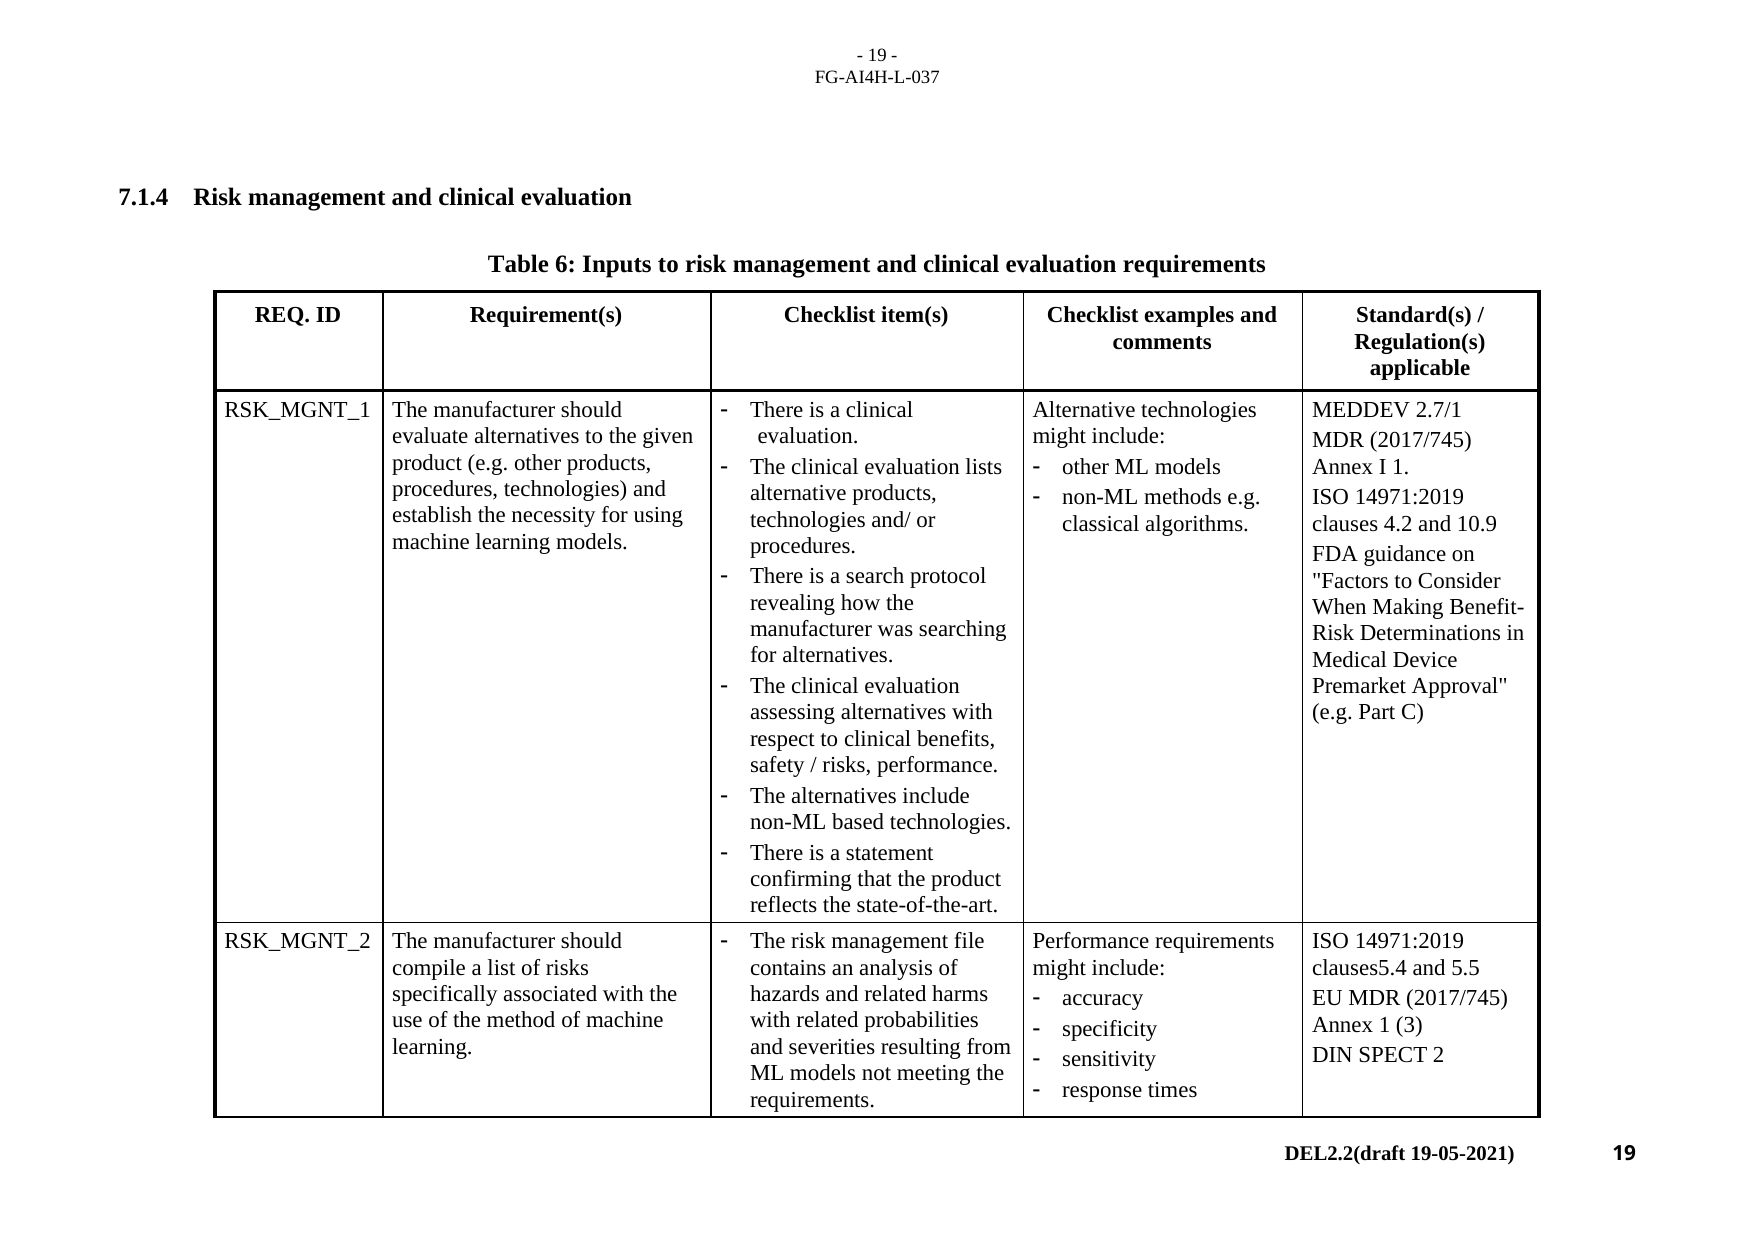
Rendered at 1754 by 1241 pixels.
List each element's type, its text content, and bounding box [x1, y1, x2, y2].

table_cell The manufacturer should evaluate alternatives to the given product (e.g. other products, procedures, technologies) and establish the necessity for using machine learning models. [384, 392, 710, 922]
title Table 6: Inputs to risk management and clinical evaluation requirements [118, 249, 1636, 277]
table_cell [1303, 923, 1537, 1116]
table_header REQ. ID [217, 293, 382, 389]
table_header Requirement(s) [384, 293, 710, 389]
table_cell There is a clinical evaluation. The clinical evaluation lists alternative products, technologies and/ or procedures. There is a search protocol revealing how the manufacturer was searching for alternatives. The clinical evaluation assessing alternatives with respect to clinical benefits, safety / risks, performance. The alternatives include non-ML based technologies. There is a statement confirming that the product reflects the state-of-the-art. [712, 392, 1023, 922]
table_cell RSK_MGNT_1 [217, 392, 382, 922]
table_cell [712, 923, 1023, 1116]
table_header Standard(s) / Regulation(s) applicable [1303, 293, 1537, 389]
table_cell Alternative technologies might include: other ML models non-ML methods e.g. classical algorithms. [1024, 392, 1302, 922]
subtitle Risk management and clinical evaluation [118, 182, 1636, 211]
table_header Checklist item(s) [712, 293, 1023, 389]
table_header Checklist examples and comments [1024, 293, 1302, 389]
table_cell RSK_MGNT_2 [217, 923, 382, 1116]
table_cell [1024, 923, 1302, 1116]
table_cell MEDDEV 2.7/1 MDR (2017/745) Annex I 1. ISO 14971:2019 clauses 4.2 and 10.9 FDA guidance on "Factors to Consider When Making Benefit-Risk Determinations in Medical Device Premarket Approval" (e.g. Part C) [1303, 392, 1537, 922]
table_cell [384, 923, 710, 1116]
